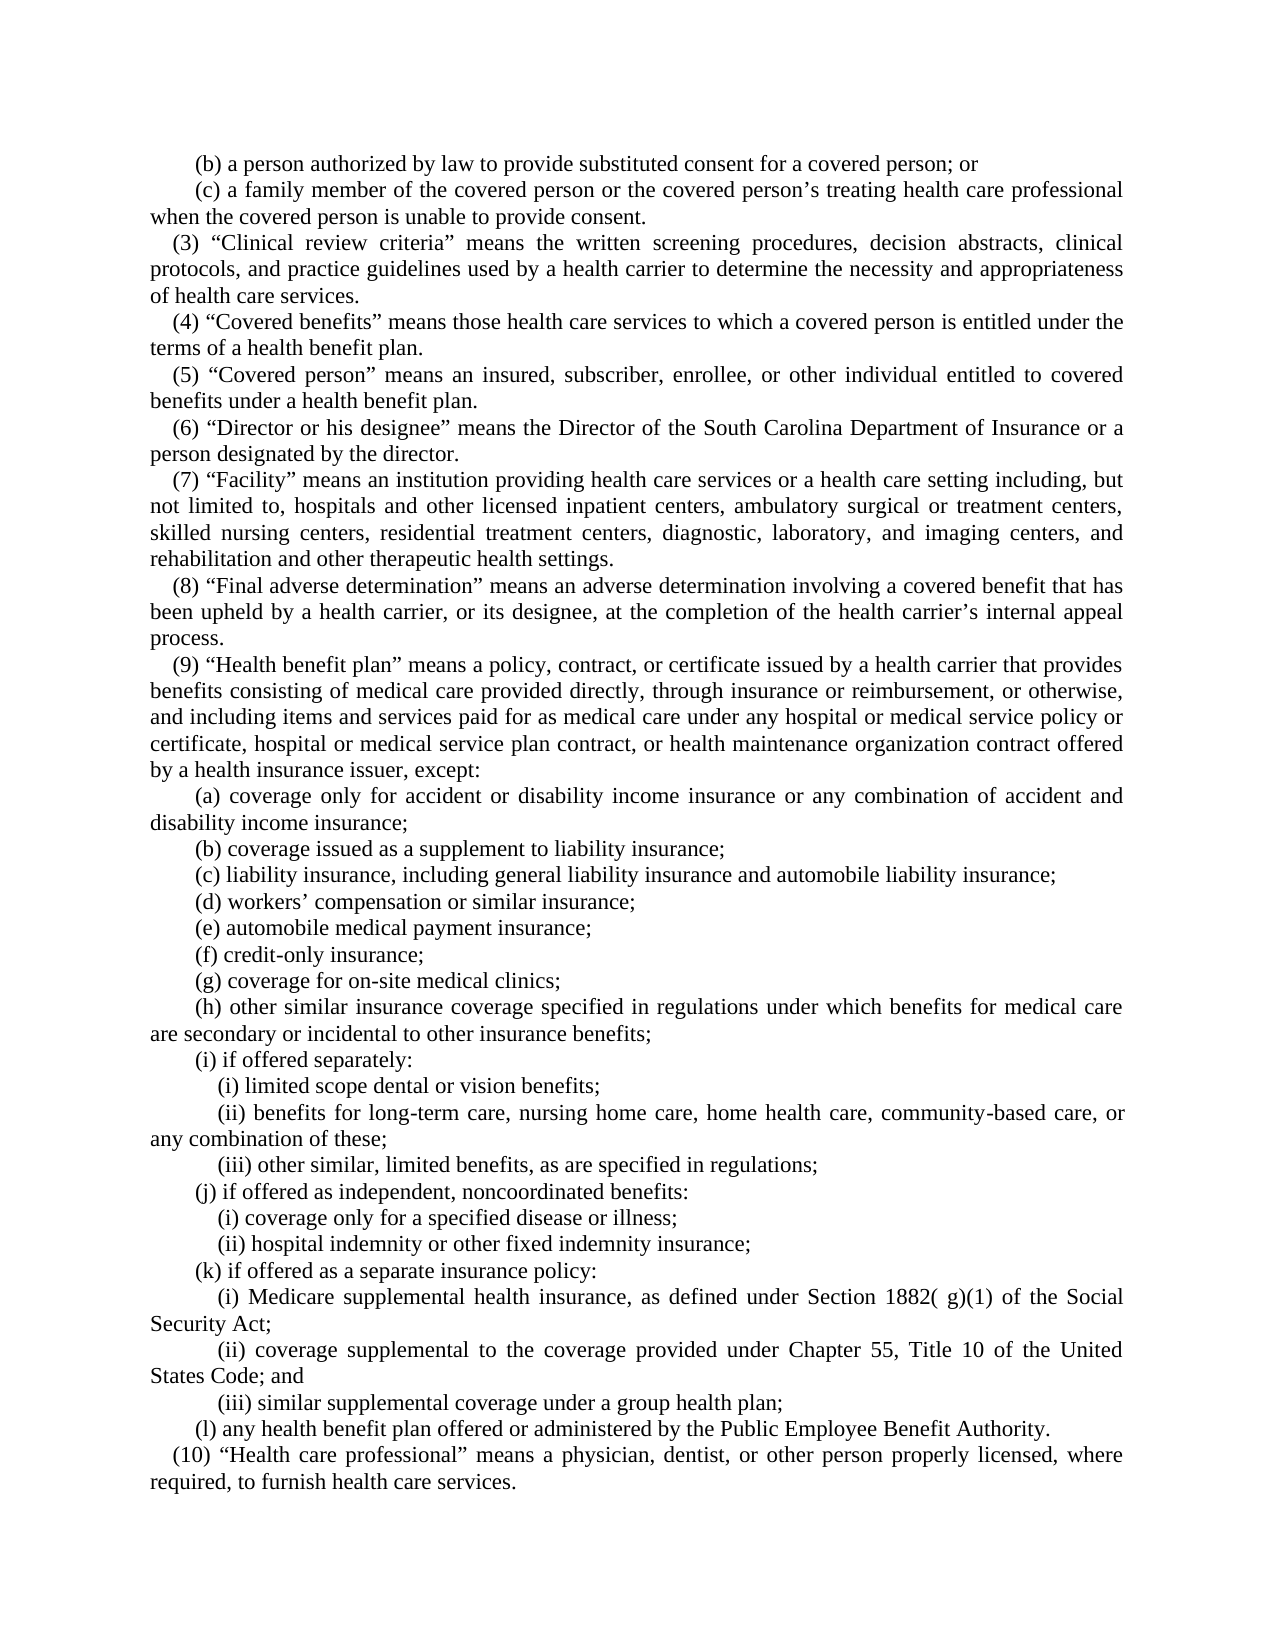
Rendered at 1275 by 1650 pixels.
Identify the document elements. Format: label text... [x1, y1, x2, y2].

text (i) Medicare supplemental health insurance, as defined under Section 1882( g)(1) of the Social Security Act; [150, 1283, 1125, 1336]
text (b) a person authorized by law to provide substituted consent for a covered person; or [150, 150, 1125, 176]
text (ii) coverage supplemental to the coverage provided under Chapter 55, Title 10 of the United States Code; and [150, 1336, 1125, 1389]
text (iii) similar supplemental coverage under a group health plan; [150, 1389, 1125, 1415]
text (ii) benefits for long-term care, nursing home care, home health care, community-based care, or any combination of these; [150, 1099, 1125, 1151]
text (5) “Covered person” means an insured, subscriber, enrollee, or other individual entitled to covered benefits under a health benefit plan. [150, 361, 1125, 413]
text (6) “Director or his designee” means the Director of the South Carolina Department of Insurance or a person designated by the director. [150, 413, 1125, 466]
text (a) coverage only for accident or disability income insurance or any combination of accident and disability income insurance; [150, 782, 1125, 835]
text (h) other similar insurance coverage specified in regulations under which benefits for medical care are secondary or incidental to other insurance benefits; [150, 993, 1125, 1046]
text (9) “Health benefit plan” means a policy, contract, or certificate issued by a health carrier that provides benefits consisting of medical care provided directly, through insurance or reimbursement, or otherwise, and including items and services paid for as medical care under any hospital or medical service policy or certificate, hospital or medical service plan contract, or health maintenance organization contract offered by a health insurance issuer, except: [150, 651, 1125, 782]
text (g) coverage for on-site medical clinics; [150, 967, 1125, 993]
text (4) “Covered benefits” means those health care services to which a covered person is entitled under the terms of a health benefit plan. [150, 308, 1125, 361]
text (c) a family member of the covered person or the covered person’s treating health care professional when the covered person is unable to provide consent. [150, 176, 1125, 229]
text (c) liability insurance, including general liability insurance and automobile liability insurance; [150, 862, 1125, 888]
text (3) “Clinical review criteria” means the written screening procedures, decision abstracts, clinical protocols, and practice guidelines used by a health carrier to determine the necessity and appropriateness of health care services. [150, 229, 1125, 308]
text (i) if offered separately: [150, 1046, 1125, 1072]
text (10) “Health care professional” means a physician, dentist, or other person properly licensed, where required, to furnish health care services. [150, 1441, 1125, 1494]
text (e) automobile medical payment insurance; [150, 914, 1125, 941]
text (i) limited scope dental or vision benefits; [150, 1072, 1125, 1099]
text (f) credit-only insurance; [150, 941, 1125, 967]
text (7) “Facility” means an institution providing health care services or a health care setting including, but not limited to, hospitals and other licensed inpatient centers, ambulatory surgical or treatment centers, skilled nursing centers, residential treatment centers, diagnostic, laboratory, and imaging centers, and rehabilitation and other therapeutic health settings. [150, 466, 1125, 572]
text (ii) hospital indemnity or other fixed indemnity insurance; [150, 1231, 1125, 1257]
text (l) any health benefit plan offered or administered by the Public Employee Benefit Authority. [150, 1415, 1125, 1441]
text (iii) other similar, limited benefits, as are specified in regulations; [150, 1151, 1125, 1178]
text (8) “Final adverse determination” means an adverse determination involving a covered benefit that has been upheld by a health carrier, or its designee, at the completion of the health carrier’s internal appeal process. [150, 572, 1125, 651]
text (b) coverage issued as a supplement to liability insurance; [150, 835, 1125, 862]
text (i) coverage only for a specified disease or illness; [150, 1204, 1125, 1231]
text (d) workers’ compensation or similar insurance; [150, 888, 1125, 914]
text (k) if offered as a separate insurance policy: [150, 1257, 1125, 1283]
text (j) if offered as independent, noncoordinated benefits: [150, 1178, 1125, 1204]
